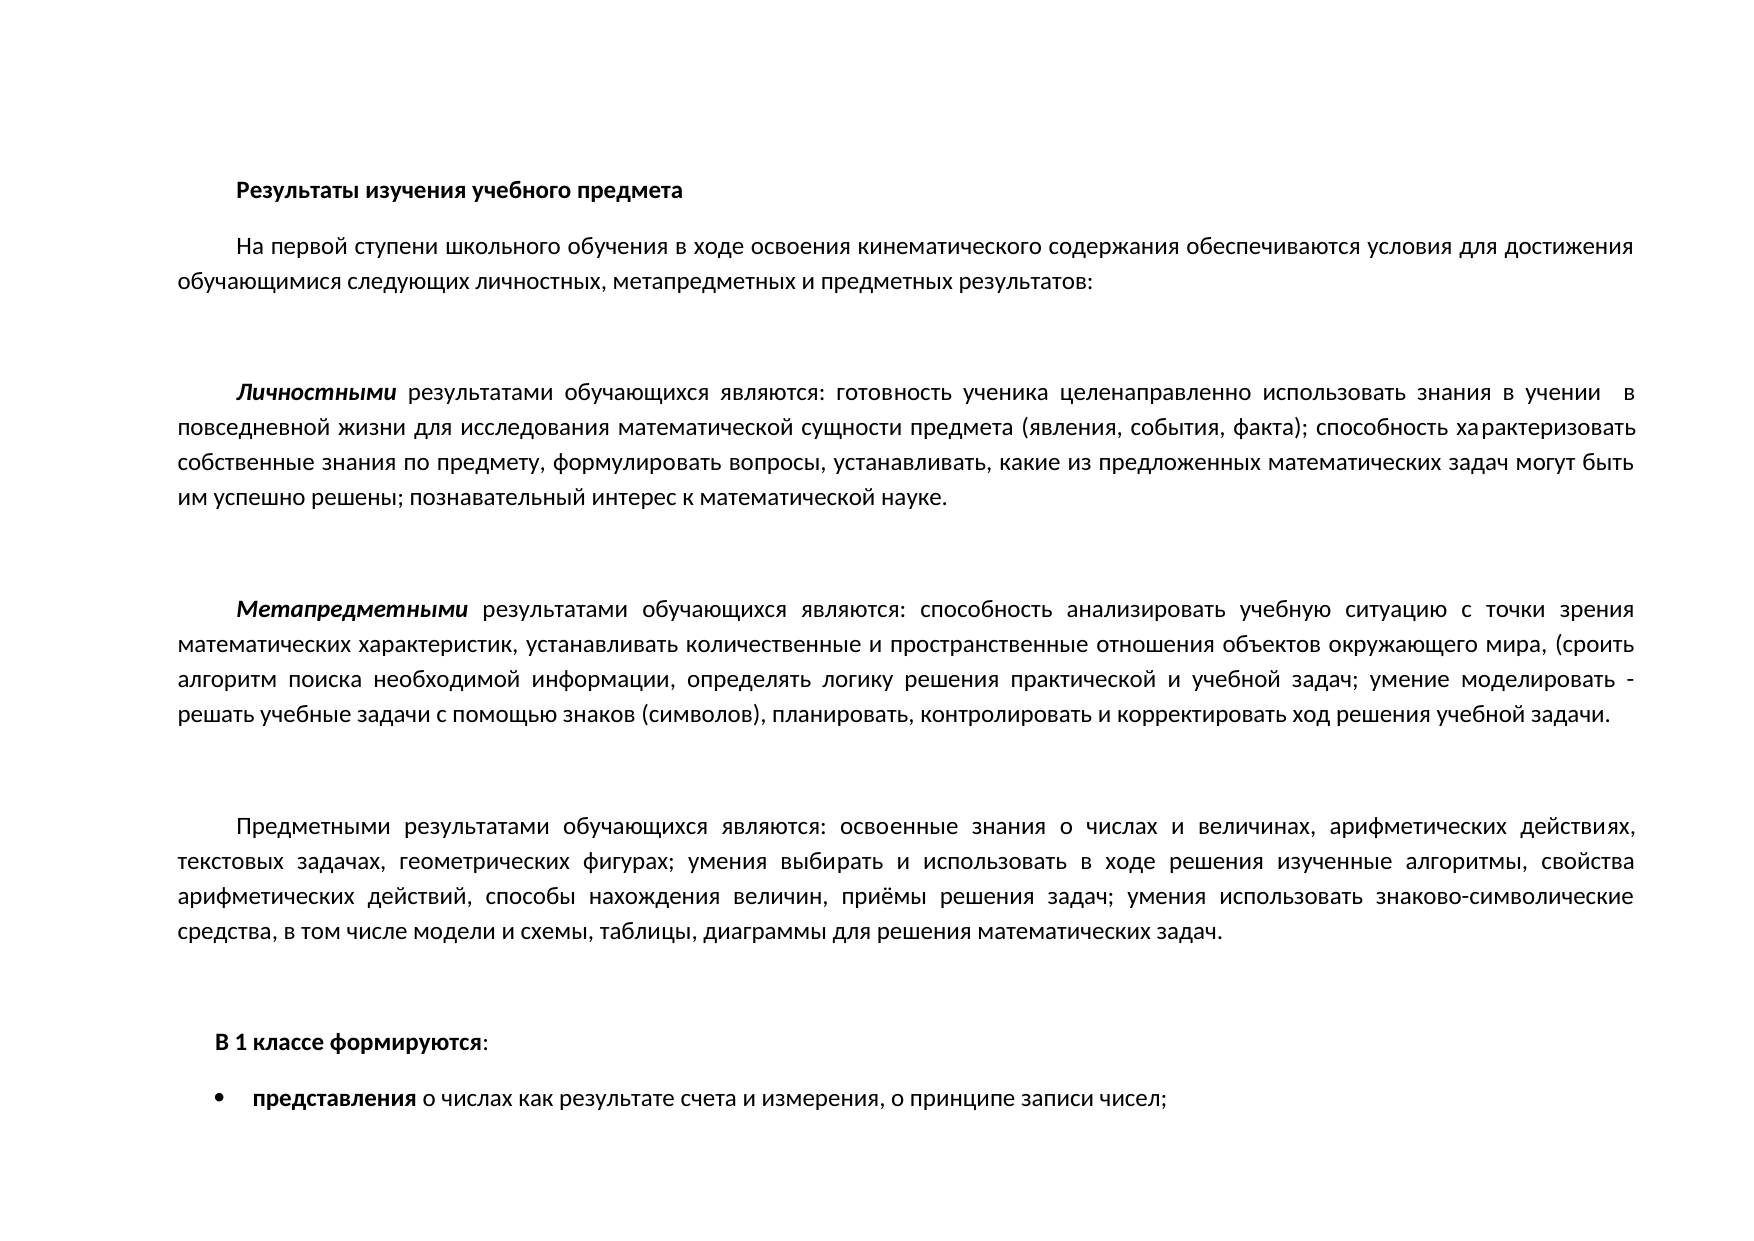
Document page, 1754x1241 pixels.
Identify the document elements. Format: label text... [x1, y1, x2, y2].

text Результаты изучения учебного предмета [177, 174, 1636, 204]
text На первой ступени школьного обучения в ходе освоения кинематического содержания обеспечиваются условия для достижения обучающимися следующих личностных, метапредметных и предметных результатов: [177, 230, 1636, 295]
text Личностными результатами обучающихся являются: готовность ученика целенаправленно использовать знания в учении в повседневной жизни для исследования математической сущности предмета (явления, события, факта); способность характеризовать собственные знания по предмету, формулировать вопросы, устанавливать, какие из предложенных математических задач могут быть им успешно решены; познавательный интерес к математической науке. [177, 376, 1636, 512]
text В 1 классе формируются: [177, 1026, 1636, 1057]
text Метапредметными результатами обучающихся являются: способность анализировать учебную ситуацию с точки зрения математических характеристик, устанавливать количественные и пространственные отношения объектов окружающего мира, (сроить алгоритм поиска необходимой информации, определять логику решения практической и учебной задач; умение моделировать - решать учебные задачи с помощью знаков (символов), планировать, контролировать и корректировать ход решения учебной задачи. [177, 593, 1636, 729]
list представления о числах как результате счета и измерения, о принципе записи чисел; [215, 1082, 1636, 1113]
text Предметными результатами обучающихся являются: освоенные знания о числах и величинах, арифметических действиях, текстовых задачах, геометрических фигурах; умения выбирать и использовать в ходе решения изученные алгоритмы, свойства арифметических действий, способы нахождения величин, приёмы решения задач; умения использовать знаково-символические средства, в том числе модели и схемы, таблицы, диаграммы для решения математических задач. [177, 810, 1636, 945]
